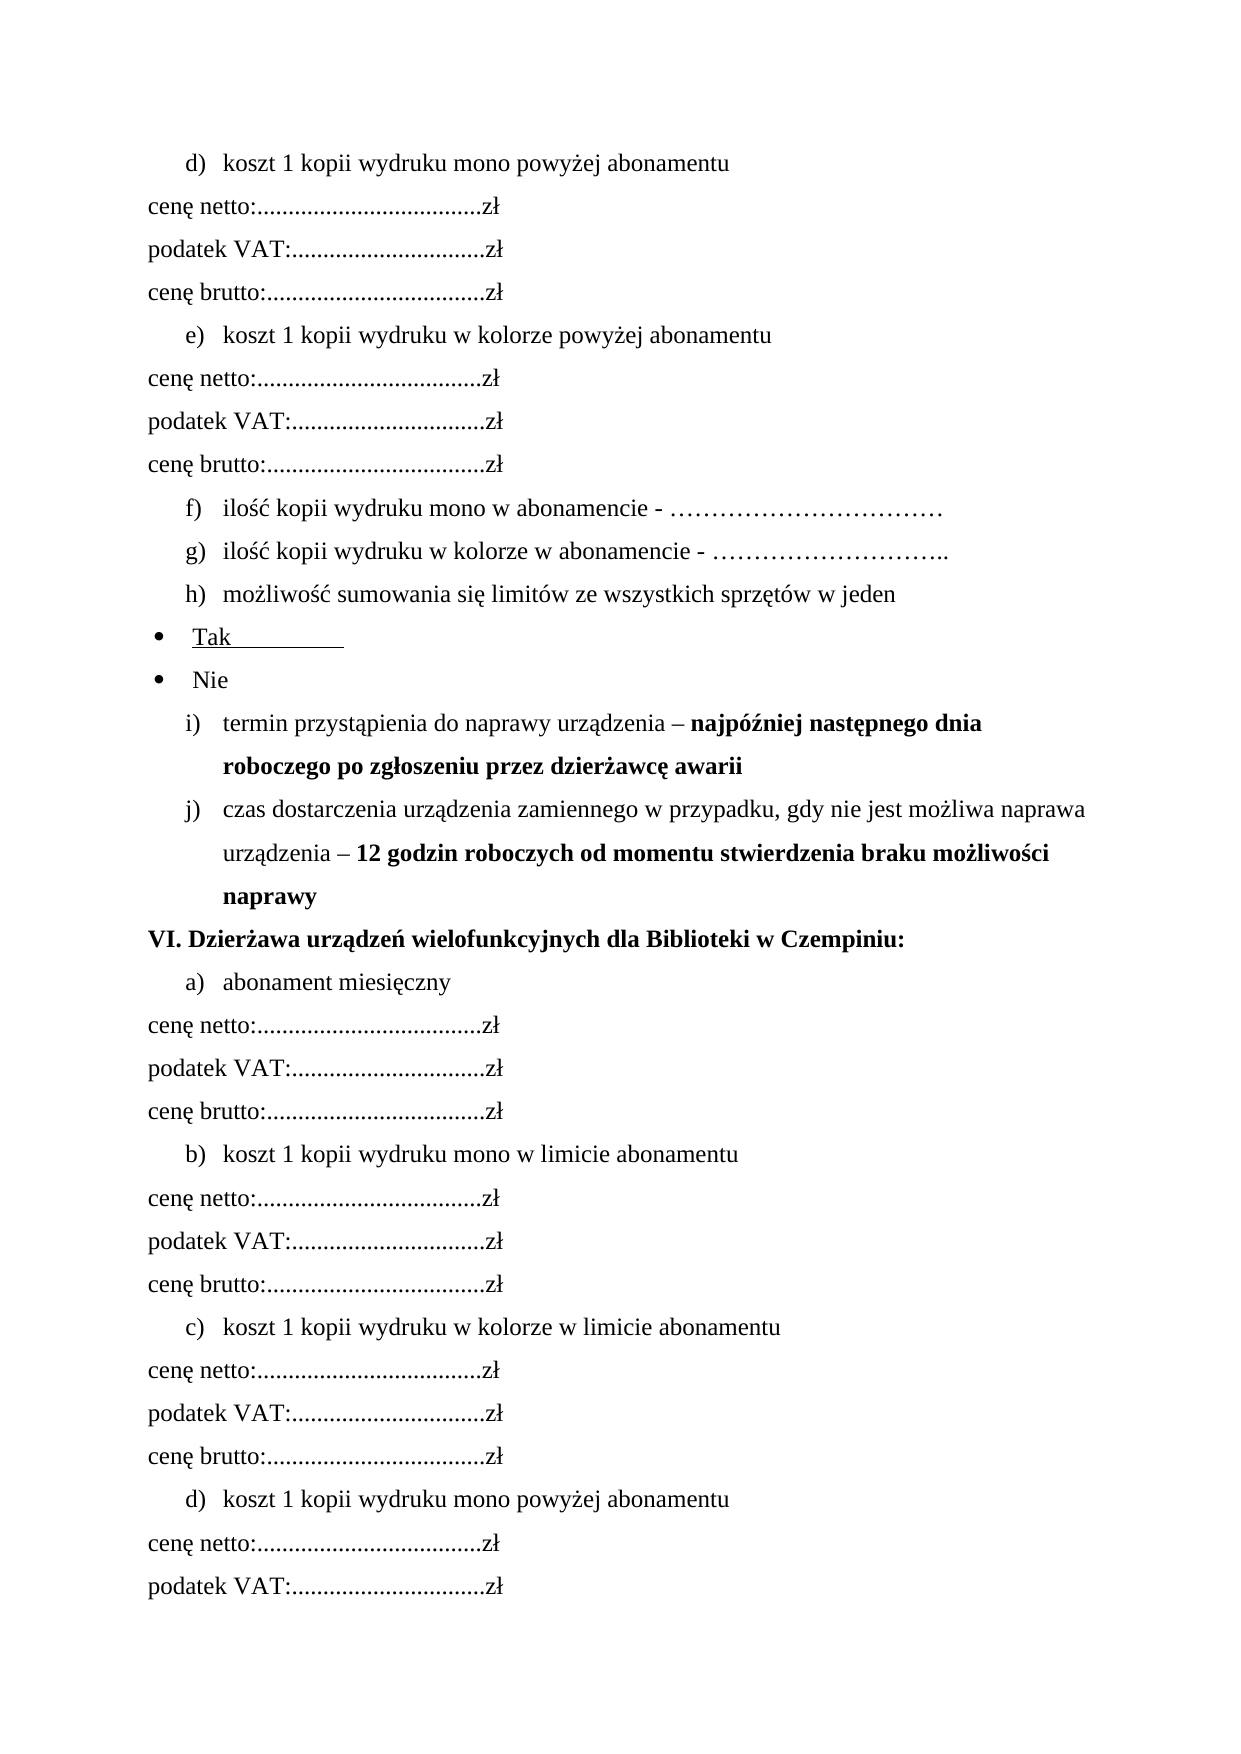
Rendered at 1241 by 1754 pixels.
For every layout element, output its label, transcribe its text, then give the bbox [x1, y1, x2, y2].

list termin przystąpienia do naprawy urządzenia – najpóźniej następnego dnia roboczego po zgłoszeniu przez dzierżawcę awarii [185, 708, 1093, 780]
list ilość kopii wydruku mono w abonamencie - …………………………… [185, 493, 1093, 521]
list Tak [154, 622, 1093, 651]
list czas dostarczenia urządzenia zamiennego w przypadku, gdy nie jest możliwa naprawa urządzenia – 12 godzin roboczych od momentu stwierdzenia braku możliwości naprawy [185, 794, 1093, 909]
text cenę brutto:...................................zł [148, 1096, 1093, 1125]
list koszt 1 kopii wydruku mono powyżej abonamentu [185, 148, 1093, 176]
list koszt 1 kopii wydruku mono w limicie abonamentu [185, 1139, 1093, 1168]
text podatek VAT:...............................zł [148, 1398, 1093, 1427]
text cenę netto:....................................zł [148, 1010, 1093, 1039]
text cenę brutto:...................................zł [148, 1269, 1093, 1298]
text cenę netto:....................................zł [148, 1183, 1093, 1211]
text cenę netto:....................................zł [148, 363, 1093, 392]
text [148, 191, 1093, 219]
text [148, 1528, 1093, 1556]
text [148, 1441, 1093, 1470]
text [148, 234, 1093, 263]
list koszt 1 kopii wydruku w kolorze w limicie abonamentu [185, 1312, 1093, 1341]
list abonament miesięczny [185, 967, 1093, 996]
list koszt 1 kopii wydruku w kolorze powyżej abonamentu [185, 320, 1093, 349]
text cenę brutto:...................................zł [148, 449, 1093, 478]
text VI. Dzierżawa urządzeń wielofunkcyjnych dla Biblioteki w Czempiniu: [148, 924, 1093, 953]
text podatek VAT:...............................zł [148, 406, 1093, 435]
list ilość kopii wydruku w kolorze w abonamencie - ……………………….. [185, 536, 1093, 564]
list Nie [154, 665, 1093, 694]
list koszt 1 kopii wydruku mono powyżej abonamentu [185, 1484, 1093, 1513]
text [148, 277, 1093, 306]
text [148, 1571, 1093, 1599]
text podatek VAT:...............................zł [148, 1053, 1093, 1082]
text cenę netto:....................................zł [148, 1355, 1093, 1384]
list możliwość sumowania się limitów ze wszystkich sprzętów w jeden [185, 579, 1093, 608]
text podatek VAT:...............................zł [148, 1226, 1093, 1254]
